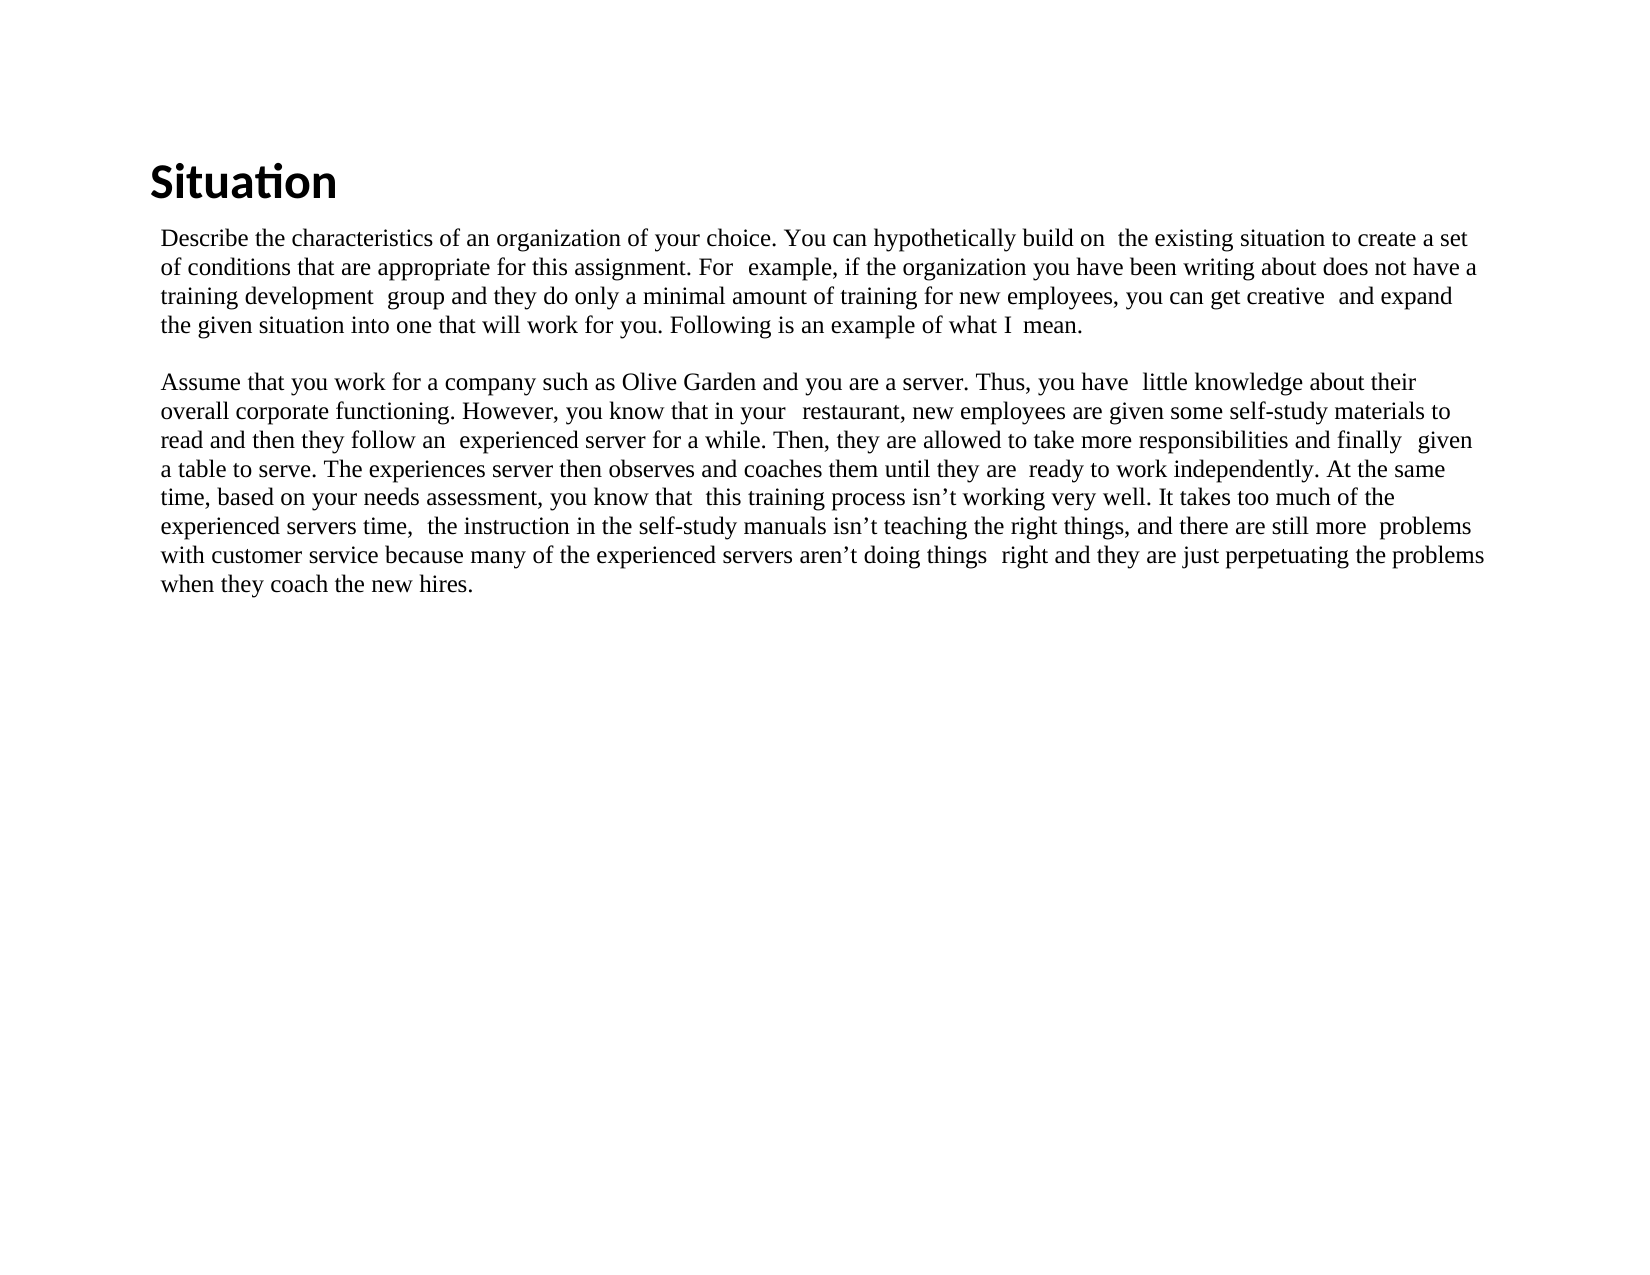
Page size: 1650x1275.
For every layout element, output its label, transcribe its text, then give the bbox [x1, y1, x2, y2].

subtitle Situation [150, 150, 1500, 211]
text Describe the characteristics of an organization of your choice. You can hypothetically build on the existing situation to create a set of conditions that are appropriate for this assignment. For example, if the organization you have been writing about does not have a training development group and they do only a minimal amount of training for new employees, you can get creative and expand the given situation into one that will work for you. Following is an example of what I mean. [160, 223, 1488, 338]
text Assume that you work for a company such as Olive Garden and you are a server. Thus, you have little knowledge about their overall corporate functioning. However, you know that in your restaurant, new employees are given some self-study materials to read and then they follow an experienced server for a while. Then, they are allowed to take more responsibilities and finally given a table to serve. The experiences server then observes and coaches them until they are ready to work independently. At the same time, based on your needs assessment, you know that this training process isn’t working very well. It takes too much of the experienced servers time, the instruction in the self-study manuals isn’t teaching the right things, and there are still more problems with customer service because many of the experienced servers aren’t doing things right and they are just perpetuating the problems when they coach the new hires. [160, 367, 1485, 597]
